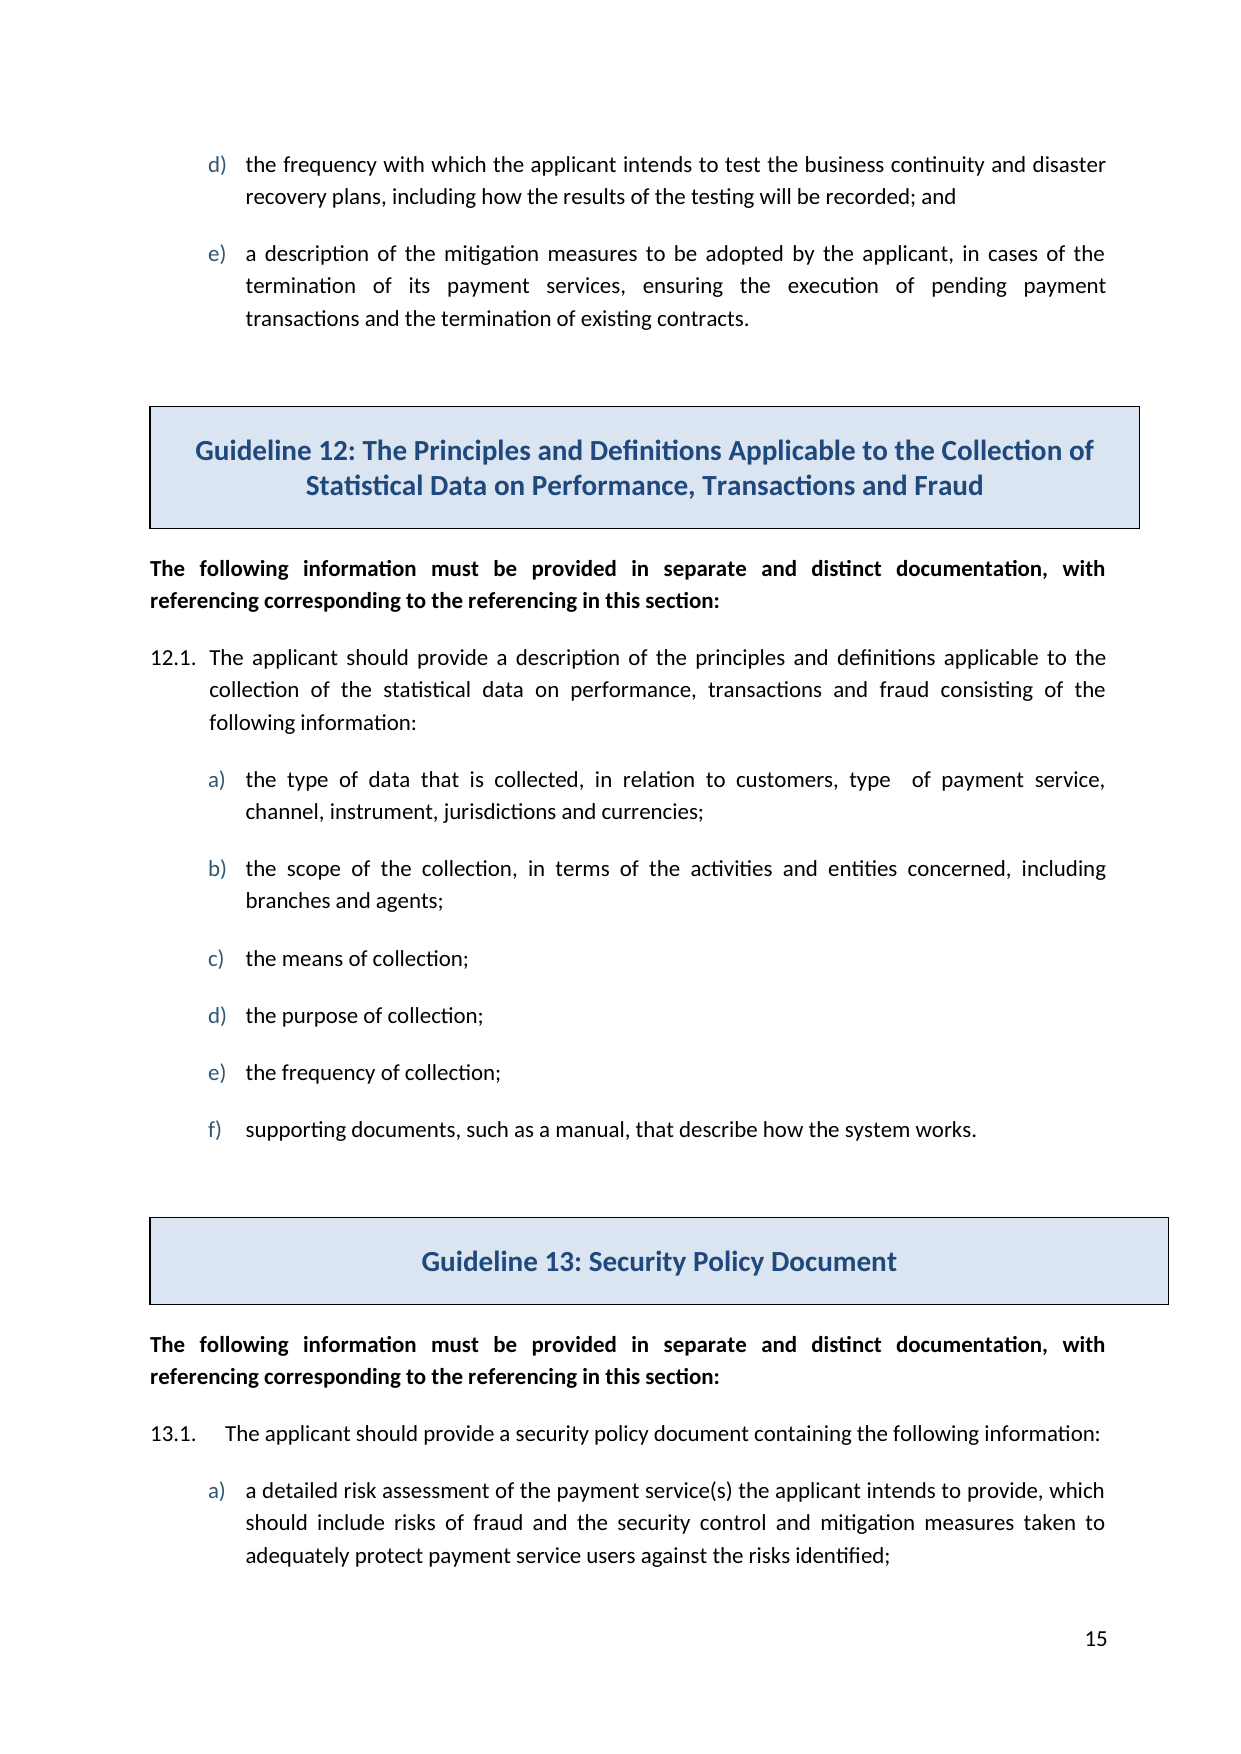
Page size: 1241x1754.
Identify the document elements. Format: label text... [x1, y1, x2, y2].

text The following information must be provided in separate and distinct documentation, with referencing corresponding to the referencing in this section: [150, 554, 1107, 614]
table_header Guideline 13: Security Policy Document [151, 1218, 1168, 1304]
list supporting documents, such as a manual, that describe how the system works. [208, 1115, 1107, 1143]
list the scope of the collection, in terms of the activities and entities concerned, including branches and agents; [208, 854, 1107, 914]
table_header Guideline 12: The Principles and Definitions Applicable to the Collection of Statistical Data on Performance, Transactions and Fraud [151, 407, 1139, 528]
list a detailed risk assessment of the payment service(s) the applicant intends to provide, which should include risks of fraud and the security control and mitigation measures taken to adequately protect payment service users against the risks identified; [208, 1476, 1107, 1569]
list the frequency with which the applicant intends to test the business continuity and disaster recovery plans, including how the results of the testing will be recorded; and [208, 150, 1107, 210]
list The applicant should provide a security policy document containing the following information: [150, 1419, 1107, 1447]
list the frequency of collection; [208, 1058, 1107, 1086]
list The applicant should provide a description of the principles and definitions applicable to the collection of the statistical data on performance, transactions and fraud consisting of the following information: [150, 643, 1107, 736]
list a description of the mitigation measures to be adopted by the applicant, in cases of the termination of its payment services, ensuring the execution of pending payment transactions and the termination of existing contracts. [208, 239, 1107, 332]
list the type of data that is collected, in relation to customers, type of payment service, channel, instrument, jurisdictions and currencies; [208, 765, 1107, 825]
text The following information must be provided in separate and distinct documentation, with referencing corresponding to the referencing in this section: [150, 1330, 1107, 1390]
list the means of collection; [208, 944, 1107, 972]
list the purpose of collection; [208, 1001, 1107, 1029]
